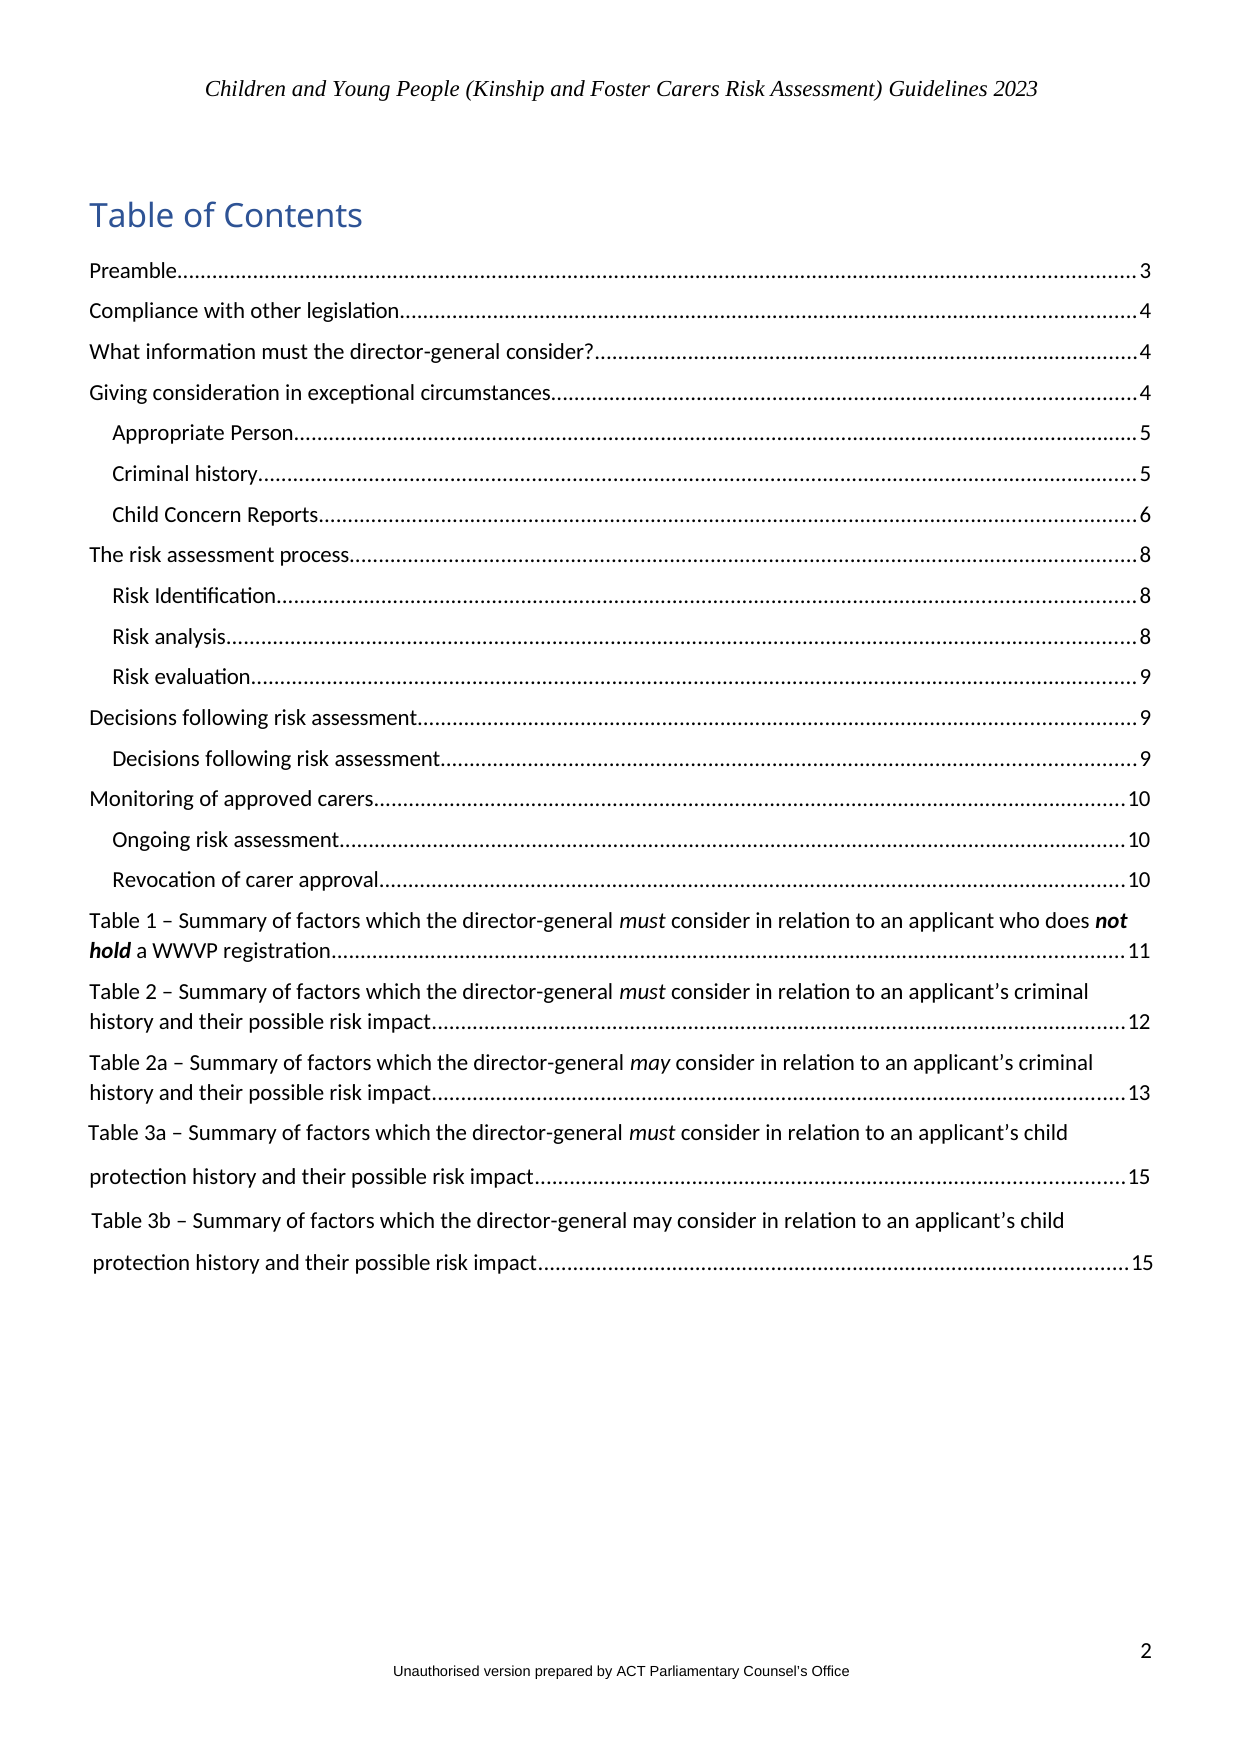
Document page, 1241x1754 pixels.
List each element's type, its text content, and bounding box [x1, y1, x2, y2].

text Table 3a – Summary of factors which the director-general must consider in relation to an applicant’s child protection history and their possible risk impact 15 [88, 1118, 1151, 1190]
text Risk analysis 8 [112, 622, 1165, 650]
text Risk evaluation 9 [112, 662, 1165, 690]
text Criminal history 5 [112, 459, 1165, 487]
text Monitoring of approved carers 10 [89, 784, 1165, 812]
text Child Concern Reports 6 [112, 500, 1165, 528]
text Table 1 – Summary of factors which the director-general must consider in relation to an applicant who does not hold a WWVP registration 11 [89, 906, 1151, 965]
text Compliance with other legislation 4 [89, 296, 1165, 324]
text Table 2a – Summary of factors which the director-general may consider in relation to an applicant’s criminal history and their possible risk impact 13 [89, 1048, 1151, 1106]
text Table 2 – Summary of factors which the director-general must consider in relation to an applicant’s criminal history and their possible risk impact 12 [89, 977, 1151, 1035]
text Appropriate Person 5 [112, 418, 1165, 447]
text Giving consideration in exceptional circumstances 4 [89, 378, 1165, 406]
text The risk assessment process 8 [89, 541, 1165, 568]
text Risk Identification 8 [112, 581, 1165, 609]
text Table 3b – Summary of factors which the director-general may consider in relation to an applicant’s child protection history and their possible risk impact 15 [91, 1206, 1154, 1276]
text Revocation of carer approval 10 [112, 866, 1165, 894]
text Preamble 3 [89, 256, 1165, 284]
text Decisions following risk assessment 9 [89, 703, 1165, 731]
text What information must the director-general consider? 4 [89, 337, 1165, 365]
text Decisions following risk assessment 9 [112, 744, 1165, 772]
subtitle Table of Contents [89, 192, 1165, 237]
text Ongoing risk assessment 10 [112, 825, 1165, 853]
